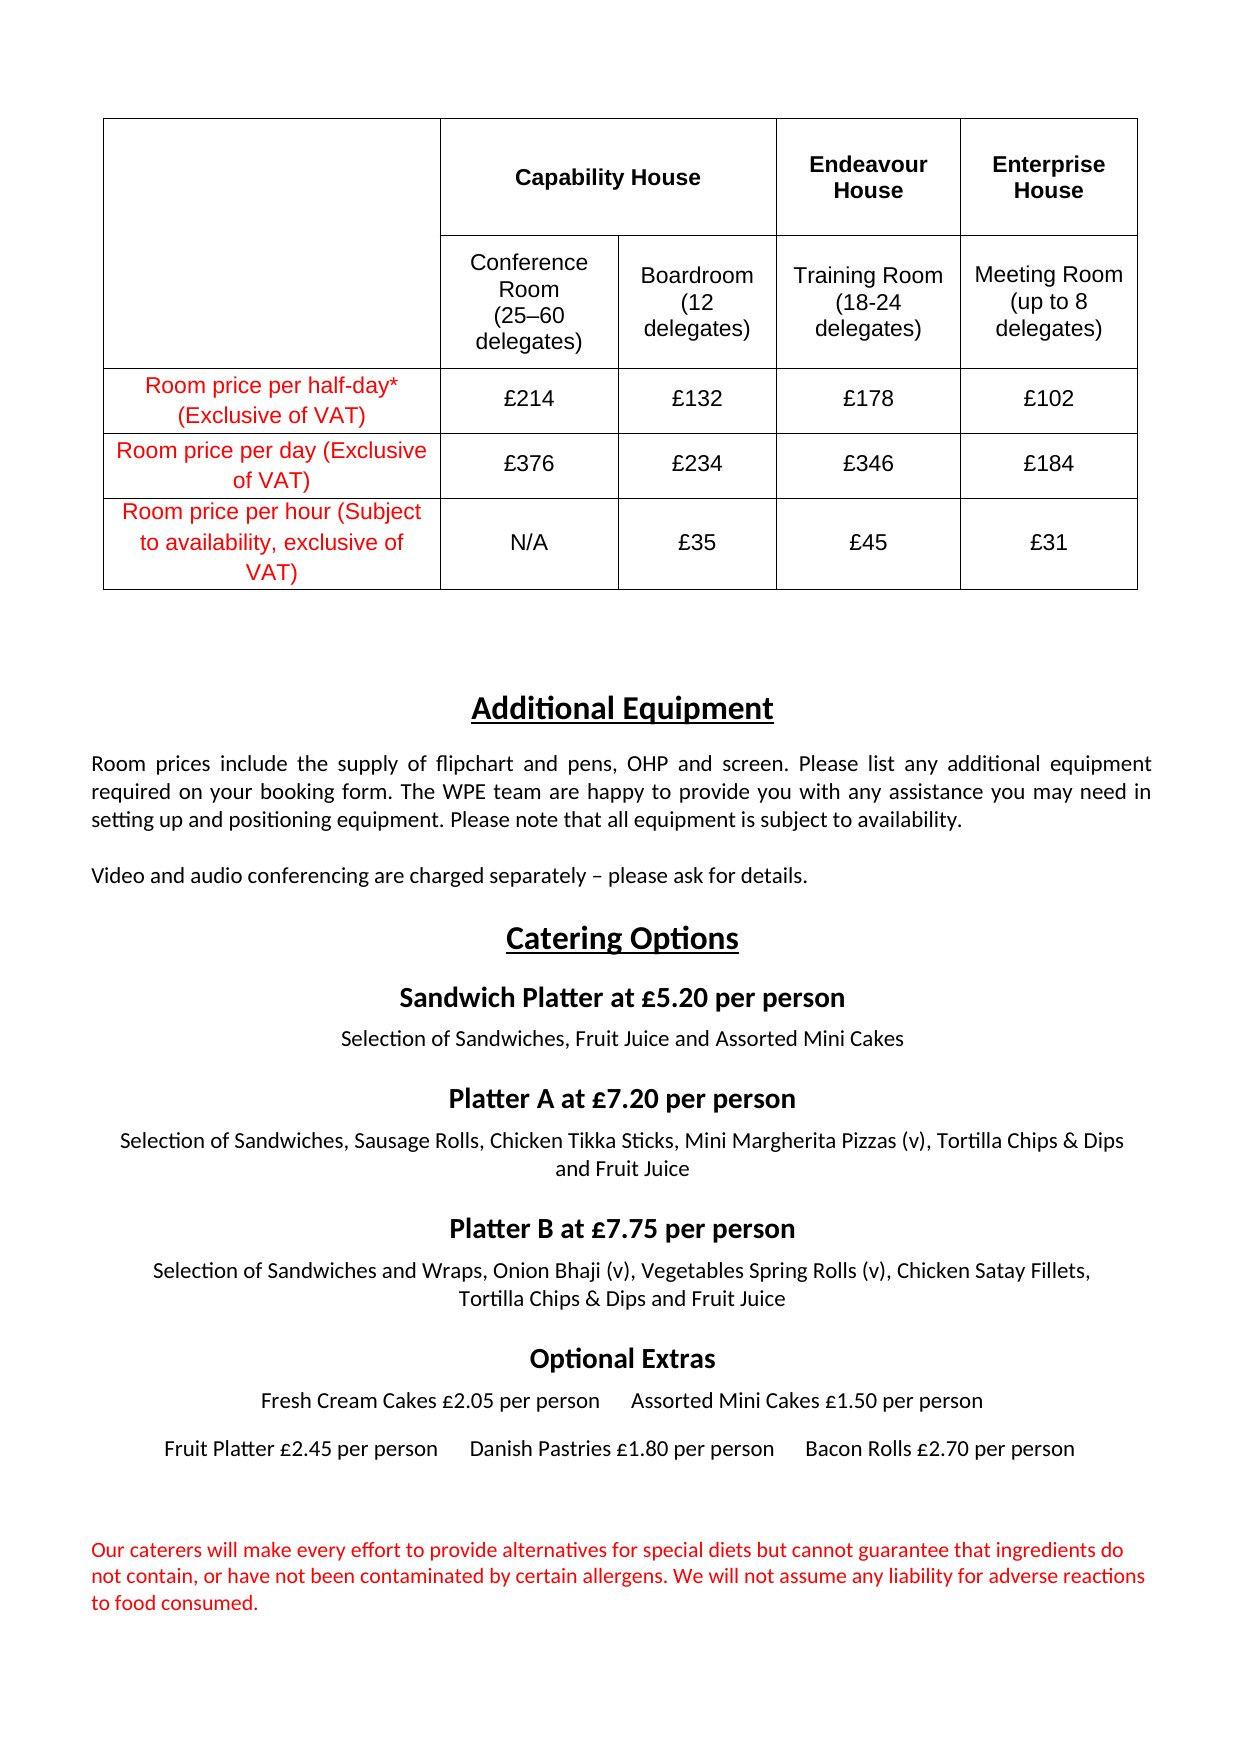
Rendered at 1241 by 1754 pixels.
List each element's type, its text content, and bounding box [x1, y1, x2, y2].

text Catering Options [91, 917, 1154, 958]
table_cell Conference Room (25–60 delegates) [441, 236, 618, 368]
table_cell £178 [777, 369, 960, 433]
table_cell Room price per hour (Subject to availability, exclusive of VAT) [104, 499, 440, 589]
text Fruit Platter £2.45 per person Danish Pastries £1.80 per person Bacon Rolls £2.70 per person [150, 1434, 1090, 1462]
text Sandwich Platter at £5.20 per person [91, 979, 1154, 1014]
table_cell £346 [777, 434, 960, 498]
text Fresh Cream Cakes £2.05 per person Assorted Mini Cakes £1.50 per person [91, 1386, 1154, 1414]
table_header Enterprise House [961, 119, 1137, 235]
text Optional Extras [91, 1340, 1154, 1376]
table_cell £132 [619, 369, 776, 433]
table_cell £102 [961, 369, 1137, 433]
table_cell £376 [441, 434, 618, 498]
table_cell £45 [777, 499, 960, 589]
text Selection of Sandwiches and Wraps, Onion Bhaji (v), Vegetables Spring Rolls (v), Chicken Satay Fillets, [91, 1256, 1154, 1284]
text Selection of Sandwiches, Fruit Juice and Assorted Mini Cakes [91, 1024, 1154, 1052]
table_header [104, 119, 440, 368]
table_cell Meeting Room (up to 8 delegates) [961, 236, 1137, 368]
text Selection of Sandwiches, Sausage Rolls, Chicken Tikka Sticks, Mini Margherita Pizzas (v), Tortilla Chips & Dips [91, 1126, 1154, 1154]
table_cell Room price per day (Exclusive of VAT) [104, 434, 440, 498]
table_cell £234 [619, 434, 776, 498]
text Tortilla Chips & Dips and Fruit Juice [91, 1284, 1154, 1312]
table_header Capability House [441, 119, 776, 235]
text Our caterers will make every effort to provide alternatives for special diets but cannot guarantee that ingredients do not contain, or have not been contaminated by certain allergens. We will not assume any liability for adverse reactions to food consumed. [91, 1536, 1154, 1616]
table_cell Training Room (18-24 delegates) [777, 236, 960, 368]
text Room prices include the supply of flipchart and pens, OHP and screen. Please list any additional equipment required on your booking form. The WPE team are happy to provide you with any assistance you may need in setting up and positioning equipment. Please note that all equipment is subject to availability. [91, 749, 1154, 833]
table_cell £214 [441, 369, 618, 433]
table_cell N/A [441, 499, 618, 589]
text and Fruit Juice [91, 1154, 1154, 1182]
table_cell Room price per half-day* (Exclusive of VAT) [104, 369, 440, 433]
text Additional Equipment [91, 687, 1154, 728]
text Platter A at £7.20 per person [91, 1081, 1154, 1116]
table_cell £35 [619, 499, 776, 589]
table_header Endeavour House [777, 119, 960, 235]
table_cell £31 [961, 499, 1137, 589]
text Platter B at £7.75 per person [91, 1210, 1154, 1246]
table_cell Boardroom (12 delegates) [619, 236, 776, 368]
table_cell £184 [961, 434, 1137, 498]
text Video and audio conferencing are charged separately – please ask for details. [91, 861, 1154, 889]
